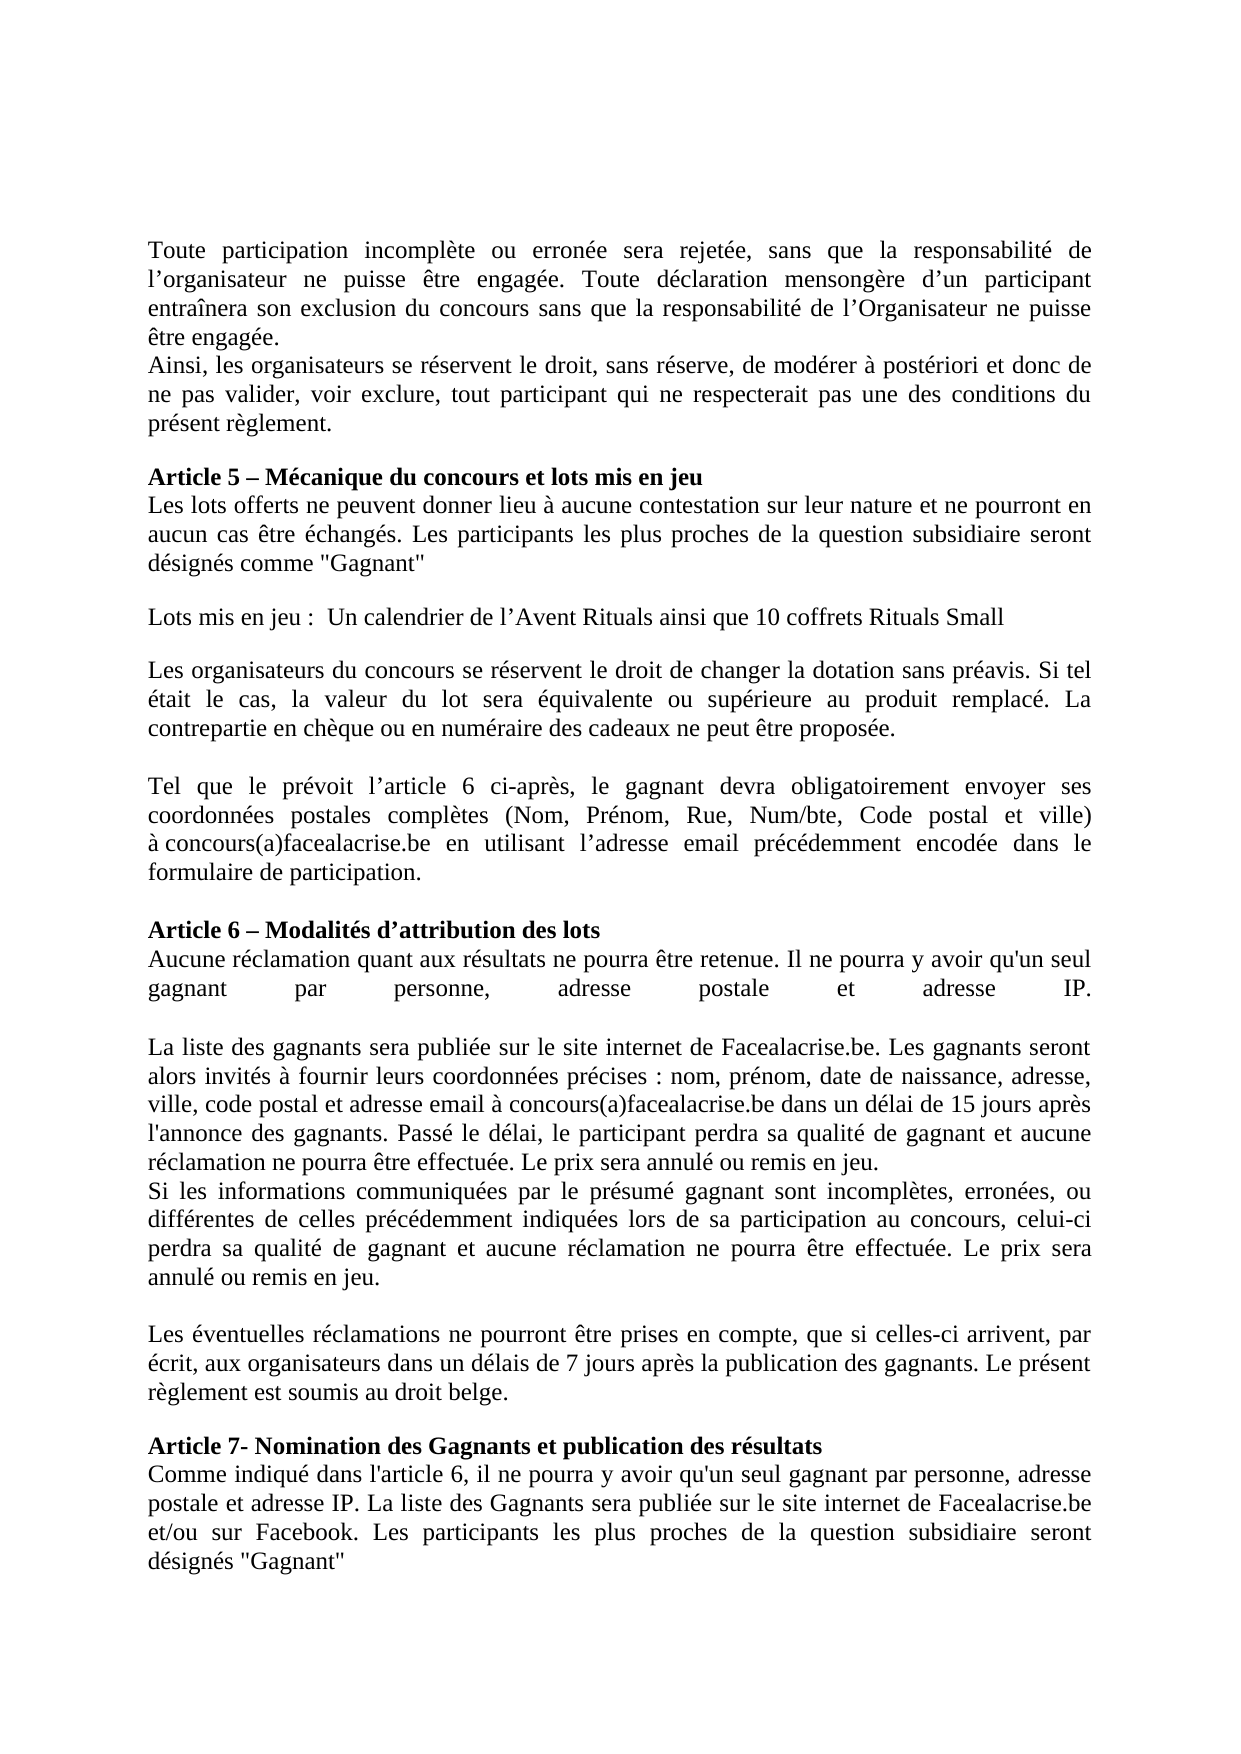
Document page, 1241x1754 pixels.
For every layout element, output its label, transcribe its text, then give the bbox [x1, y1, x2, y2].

text Tel que le prévoit l’article 6 ci-après, le gagnant devra obligatoirement envoyer ses coordonnées postales complètes (Nom, Prénom, Rue, Num/bte, Code postal et ville) à concours(a)facealacrise.be en utilisant l’adresse email précédemment encodée dans le formulaire de participation. [148, 771, 1093, 886]
text Les organisateurs du concours se réservent le droit de changer la dotation sans préavis. Si tel était le cas, la valeur du lot sera équivalente ou supérieure au produit remplacé. La contrepartie en chèque ou en numéraire des cadeaux ne peut être proposée. [148, 656, 1093, 742]
text Les éventuelles réclamations ne pourront être prises en compte, que si celles-ci arrivent, par écrit, aux organisateurs dans un délais de 7 jours après la publication des gagnants. Le présent règlement est soumis au droit belge. [148, 1291, 1093, 1406]
text Aucune réclamation quant aux résultats ne pourra être retenue. Il ne pourra y avoir qu'un seul gagnant par personne, adresse postale et adresse IP. [148, 944, 1093, 1032]
text Article 5 – Mécanique du concours et lots mis en jeu [148, 462, 1093, 491]
text Lots mis en jeu : Un calendrier de l’Avent Rituals ainsi que 10 coffrets Rituals Small [148, 602, 1093, 631]
text Toute participation incomplète ou erronée sera rejetée, sans que la responsabilité de l’organisateur ne puisse être engagée. Toute déclaration mensongère d’un participant entraînera son exclusion du concours sans que la responsabilité de l’Organisateur ne puisse être engagée. [148, 236, 1093, 351]
text La liste des gagnants sera publiée sur le site internet de Facealacrise.be. Les gagnants seront alors invités à fournir leurs coordonnées précises : nom, prénom, date de naissance, adresse, ville, code postal et adresse email à concours(a)facealacrise.be dans un délai de 15 jours après l'annonce des gagnants. Passé le délai, le participant perdra sa qualité de gagnant et aucune réclamation ne pourra être effectuée. Le prix sera annulé ou remis en jeu. [148, 1032, 1093, 1176]
text Ainsi, les organisateurs se réservent le droit, sans réserve, de modérer à postériori et donc de ne pas valider, voir exclure, tout participant qui ne respecterait pas une des conditions du présent règlement. [148, 351, 1093, 437]
text Article 7- Nomination des Gagnants et publication des résultats [148, 1431, 1093, 1459]
text Les lots offerts ne peuvent donner lieu à aucune contestation sur leur nature et ne pourront en aucun cas être échangés. Les participants les plus proches de la question subsidiaire seront désignés comme "Gagnant" [148, 491, 1093, 577]
text Article 6 – Modalités d’attribution des lots [148, 915, 1093, 944]
text Si les informations communiquées par le présumé gagnant sont incomplètes, erronées, ou différentes de celles précédemment indiquées lors de sa participation au concours, celui-ci perdra sa qualité de gagnant et aucune réclamation ne pourra être effectuée. Le prix sera annulé ou remis en jeu. [148, 1176, 1093, 1291]
text Comme indiqué dans l'article 6, il ne pourra y avoir qu'un seul gagnant par personne, adresse postale et adresse IP. La liste des Gagnants sera publiée sur le site internet de Facealacrise.be et/ou sur Facebook. Les participants les plus proches de la question subsidiaire seront désignés "Gagnant" [148, 1459, 1093, 1574]
